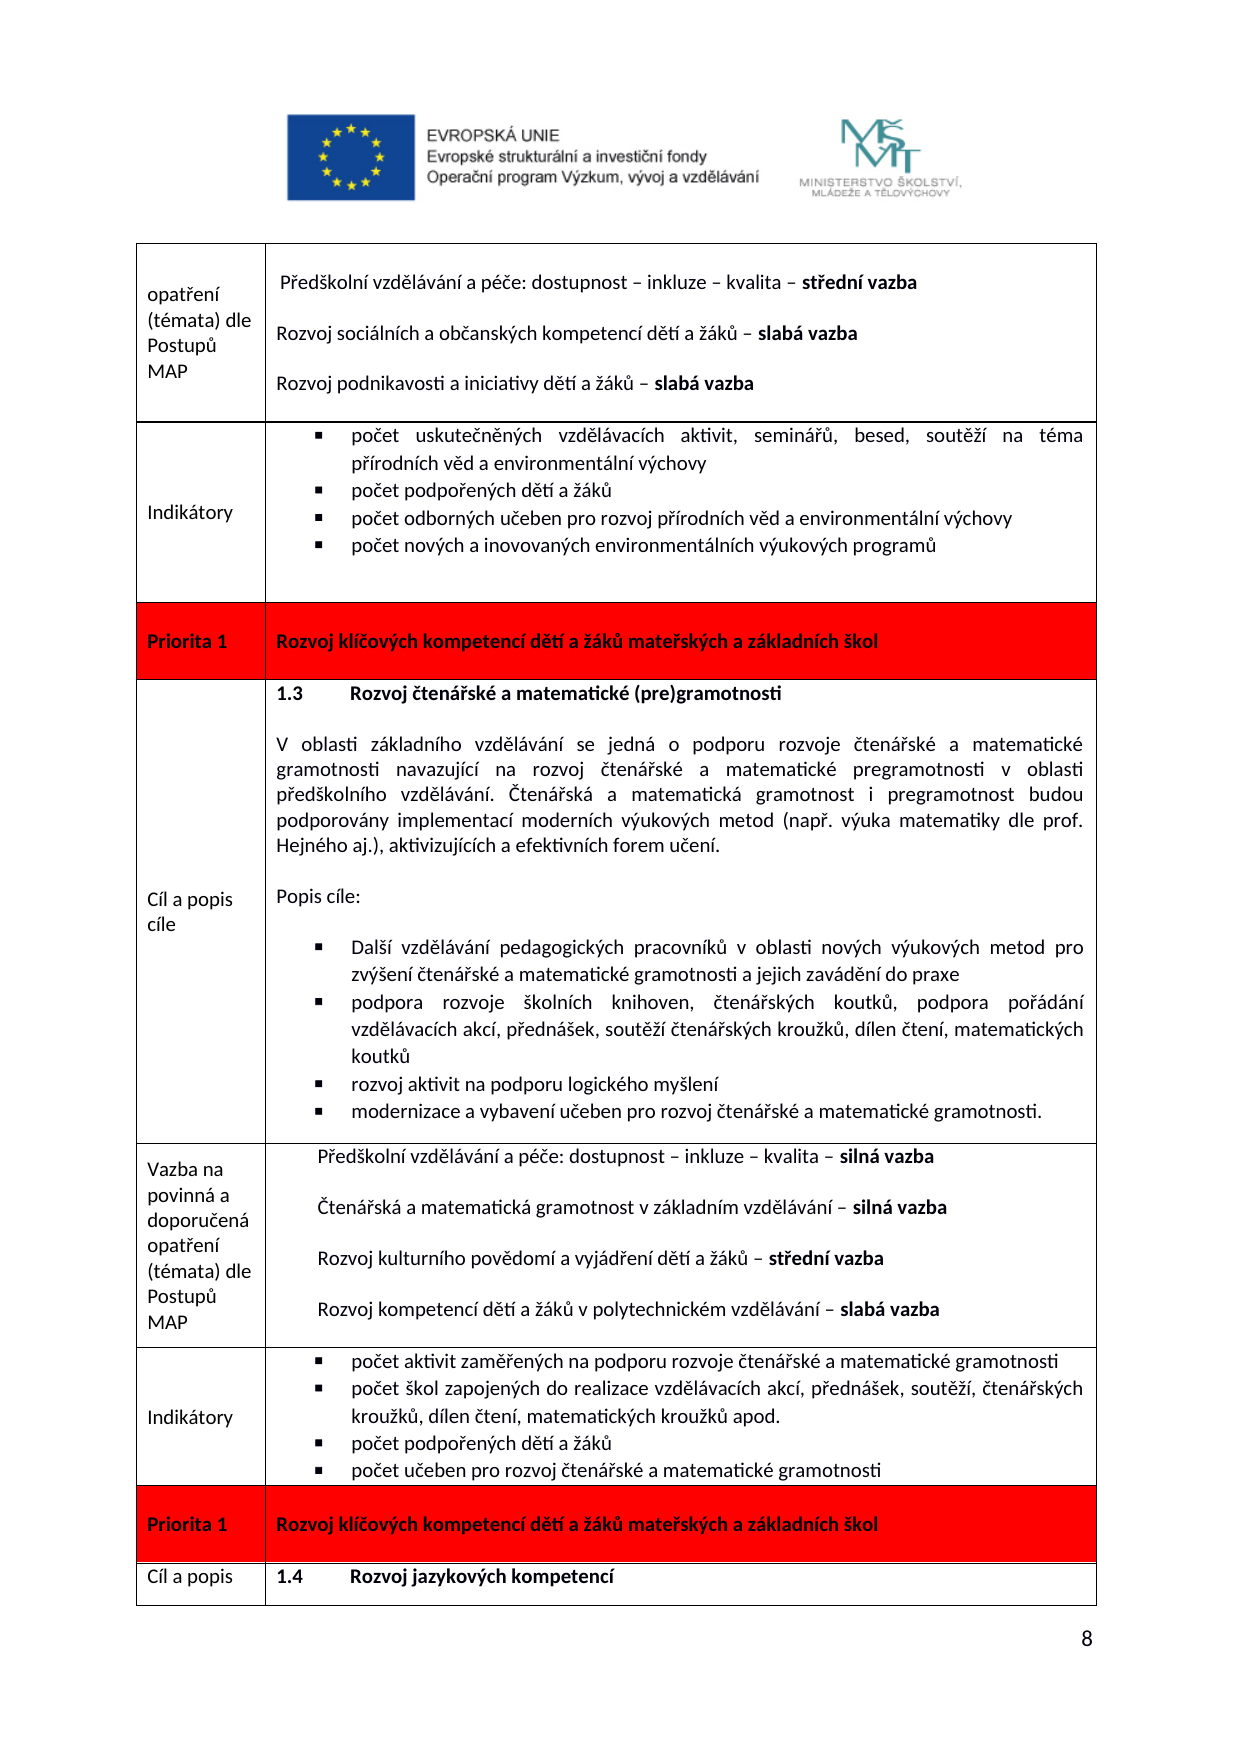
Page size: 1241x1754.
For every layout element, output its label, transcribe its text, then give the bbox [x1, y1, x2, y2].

table_cell Indikátory [137, 1348, 265, 1485]
table_cell Priorita 1 [137, 1486, 265, 1562]
table_cell počet aktivit zaměřených na podporu rozvoje čtenářské a matematické gramotnosti počet škol zapojených do realizace vzdělávacích akcí, přednášek, soutěží, čtenářských kroužků, dílen čtení, matematických kroužků apod. počet podpořených dětí a žáků počet učeben pro rozvoj čtenářské a matematické gramotnosti [266, 1348, 1096, 1485]
table_cell Priorita 1 [137, 603, 265, 679]
table_cell 1.3 Rozvoj čtenářské a matematické (pre)gramotnosti V oblasti základního vzdělávání se jedná o podporu rozvoje čtenářské a matematické gramotnosti navazující na rozvoj čtenářské a matematické pregramotnosti v oblasti předškolního vzdělávání. Čtenářská a matematická gramotnost i pregramotnost budou podporovány implementací moderních výukových metod (např. výuka matematiky dle prof. Hejného aj.), aktivizujících a efektivních forem učení. Popis cíle: Další vzdělávání pedagogických pracovníků v oblasti nových výukových metod pro zvýšení čtenářské a matematické gramotnosti a jejich zavádění do praxe podpora rozvoje školních knihoven, čtenářských koutků, podpora pořádání vzdělávacích akcí, přednášek, soutěží čtenářských kroužků, dílen čtení, matematických koutků rozvoj aktivit na podporu logického myšlení modernizace a vybavení učeben pro rozvoj čtenářské a matematické gramotnosti. [266, 680, 1096, 1143]
table_cell Rozvoj klíčových kompetencí dětí a žáků mateřských a základních škol [266, 603, 1096, 679]
picture [242, 73, 998, 243]
table_cell Cíl a popis cíle [137, 1564, 265, 1605]
table_cell Indikátory [137, 423, 265, 602]
table_cell Vazba na povinná a doporučená opatření (témata) dle Postupů MAP [137, 1144, 265, 1347]
table_cell Cíl a popis cíle [137, 680, 265, 1143]
table_cell Předškolní vzdělávání a péče: dostupnost – inkluze – kvalita – silná vazba Čtenářská a matematická gramotnost v základním vzdělávání – silná vazba Rozvoj kulturního povědomí a vyjádření dětí a žáků – střední vazba Rozvoj kompetencí dětí a žáků v polytechnickém vzdělávání – slabá vazba [266, 1144, 1096, 1347]
table_cell počet uskutečněných vzdělávacích aktivit, seminářů, besed, soutěží na téma přírodních věd a environmentální výchovy počet podpořených dětí a žáků počet odborných učeben pro rozvoj přírodních věd a environmentální výchovy počet nových a inovovaných environmentálních výukových programů [266, 423, 1096, 602]
table_cell Rozvoj klíčových kompetencí dětí a žáků mateřských a základních škol [266, 1486, 1096, 1562]
table_cell Vazba na povinná a doporučená opatření (témata) dle Postupů MAP [137, 244, 265, 421]
